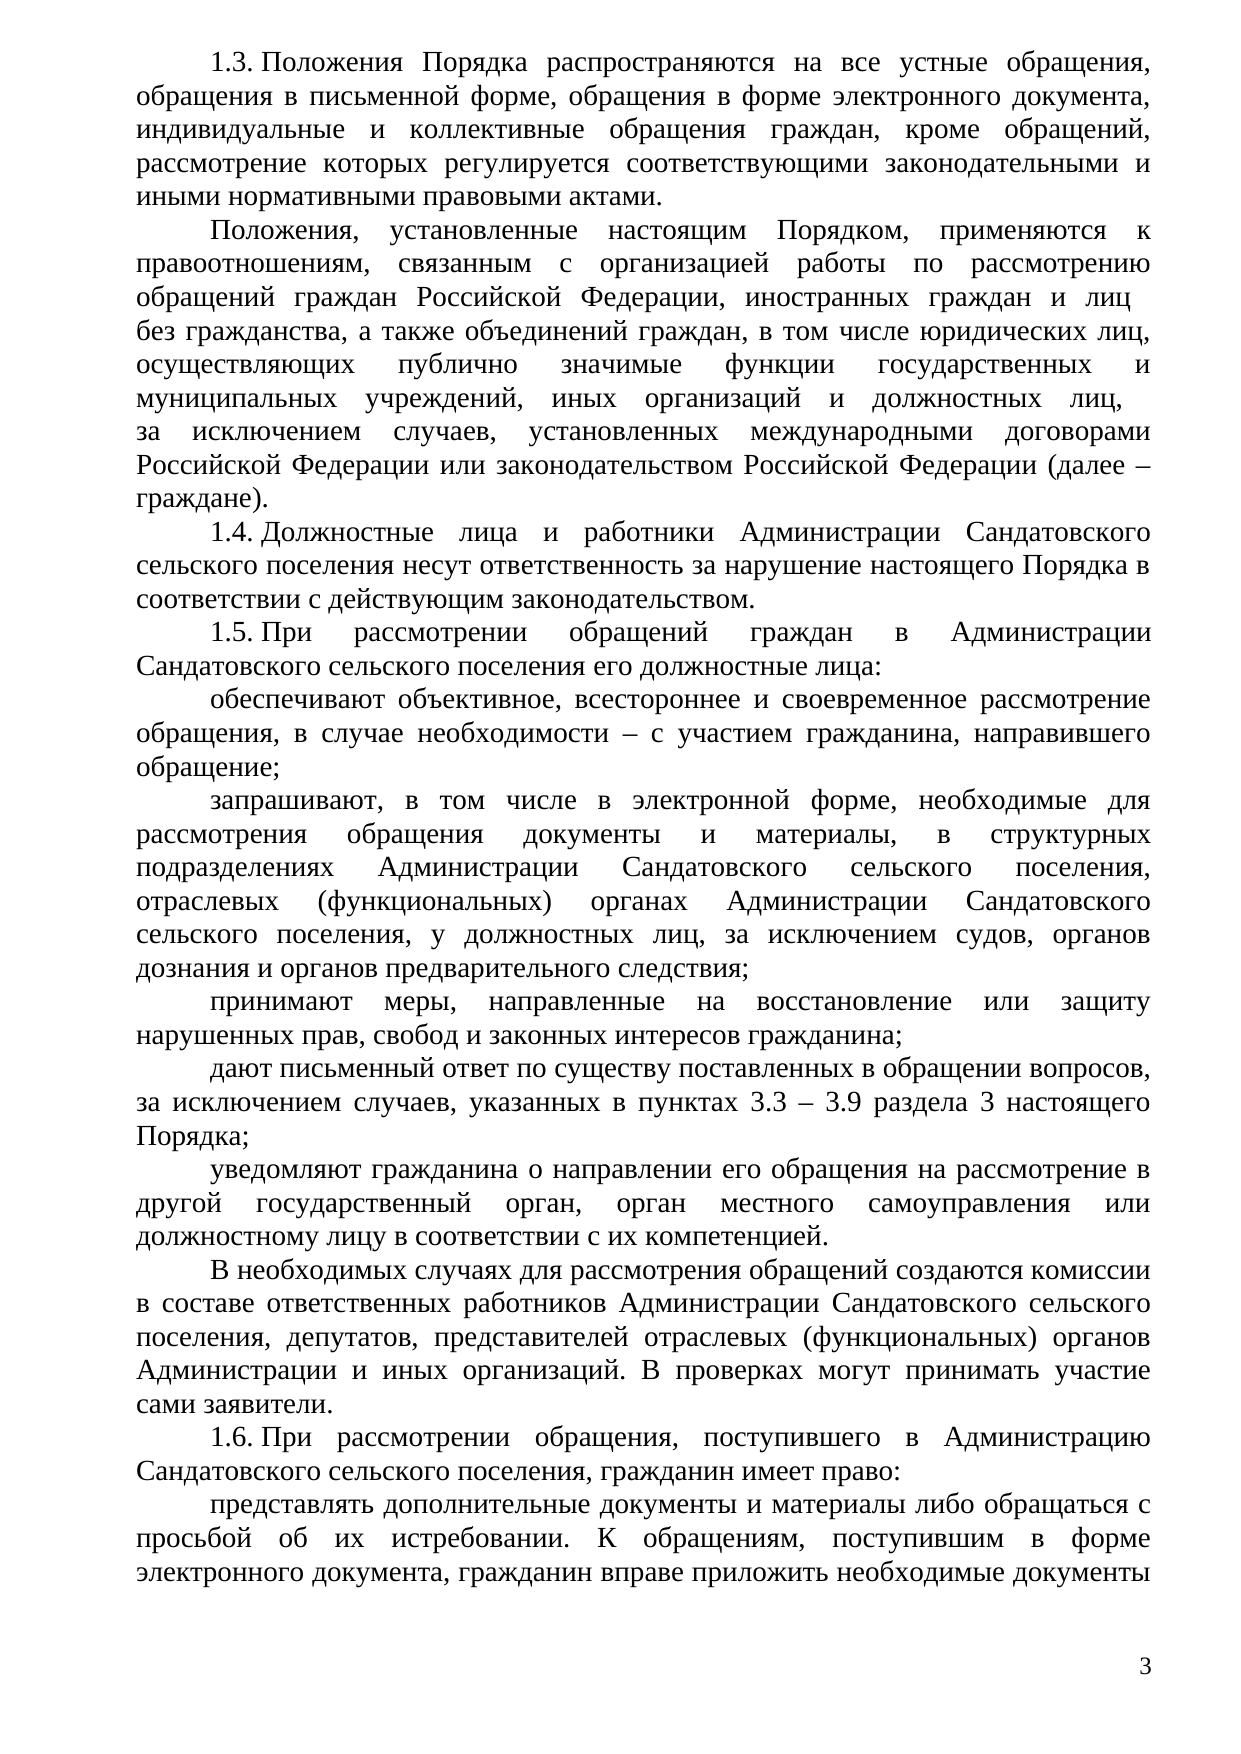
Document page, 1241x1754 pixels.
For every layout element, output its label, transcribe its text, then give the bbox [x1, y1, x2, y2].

text 1.6. При рассмотрении обращения, поступившего в Администрацию Сандатовского сельского поселения, гражданин имеет право: [136, 1419, 1152, 1487]
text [136, 1487, 1152, 1587]
text В необходимых случаях для рассмотрения обращений создаются комиссии в составе ответственных работников Администрации Сандатовского сельского поселения, депутатов, представителей отраслевых (функциональных) органов Администрации и иных организаций. В проверках могут принимать участие сами заявители. [136, 1252, 1152, 1419]
text запрашивают, в том числе в электронной форме, необходимые для рассмотрения обращения документы и материалы, в структурных подразделениях Администрации Сандатовского сельского поселения, отраслевых (функциональных) органах Администрации Сандатовского сельского поселения, у должностных лиц, за исключением судов, органов дознания и органов предварительного следствия; [136, 782, 1152, 983]
text дают письменный ответ по существу поставленных в обращении вопросов, за исключением случаев, указанных в пунктах 3.3 – 3.9 раздела 3 настоящего Порядка; [136, 1051, 1152, 1151]
text 1.5. При рассмотрении обращений граждан в Администрации Сандатовского сельского поселения его должностные лица: [136, 614, 1152, 682]
text принимают меры, направленные на восстановление или защиту нарушенных прав, свобод и законных интересов гражданина; [136, 983, 1152, 1051]
text 1.3. Положения Порядка распространяются на все устные обращения, обращения в письменной форме, обращения в форме электронного документа, индивидуальные и коллективные обращения граждан, кроме обращений, рассмотрение которых регулируется соответствующими законодательными и иными нормативными правовыми актами. [136, 44, 1152, 212]
text обеспечивают объективное, всестороннее и своевременное рассмотрение обращения, в случае необходимости – с участием гражданина, направившего обращение; [136, 682, 1152, 782]
text Положения, установленные настоящим Порядком, применяются к правоотношениям, связанным с организацией работы по рассмотрению обращений граждан Российской Федерации, иностранных граждан и лиц без гражданства, а также объединений граждан, в том числе юридических лиц, осуществляющих публично значимые функции государственных и муниципальных учреждений, иных организаций и должностных лиц, за исключением случаев, установленных международными договорами Российской Федерации или законодательством Российской Федерации (далее – граждане). [136, 212, 1152, 514]
text уведомляют гражданина о направлении его обращения на рассмотрение в другой государственный орган, орган местного самоуправления или должностному лицу в соответствии с их компетенцией. [136, 1151, 1152, 1252]
text 1.4. Должностные лица и работники Администрации Сандатовского сельского поселения несут ответственность за нарушение настоящего Порядка в соответствии с действующим законодательством. [136, 514, 1152, 614]
